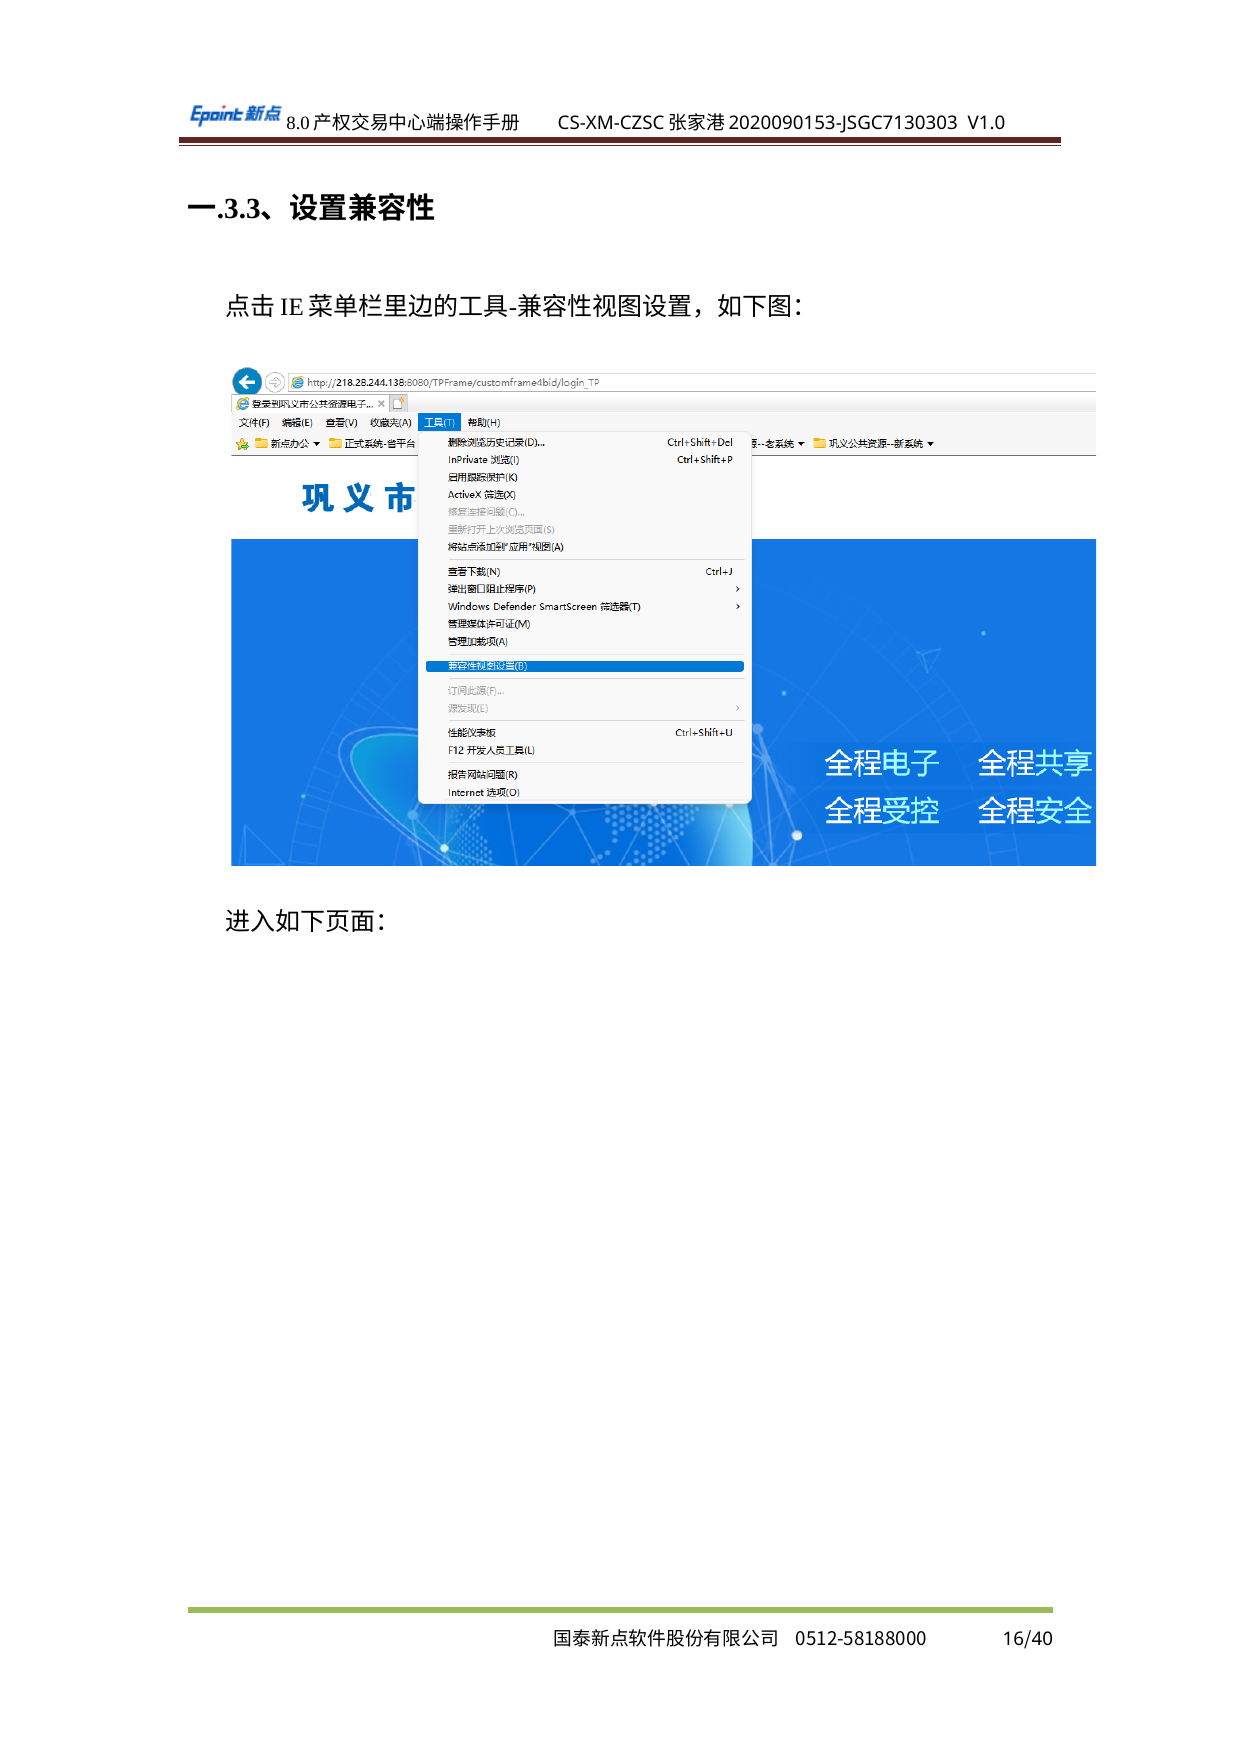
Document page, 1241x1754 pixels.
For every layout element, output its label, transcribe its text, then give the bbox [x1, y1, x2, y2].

picture [187, 90, 287, 130]
text 点击IE菜单栏里边的工具-兼容性视图设置，如下图： [187, 272, 1053, 337]
text 进入如下页面： [187, 887, 1053, 952]
subtitle 设置兼容性 [187, 173, 1053, 238]
picture [231, 354, 1097, 866]
